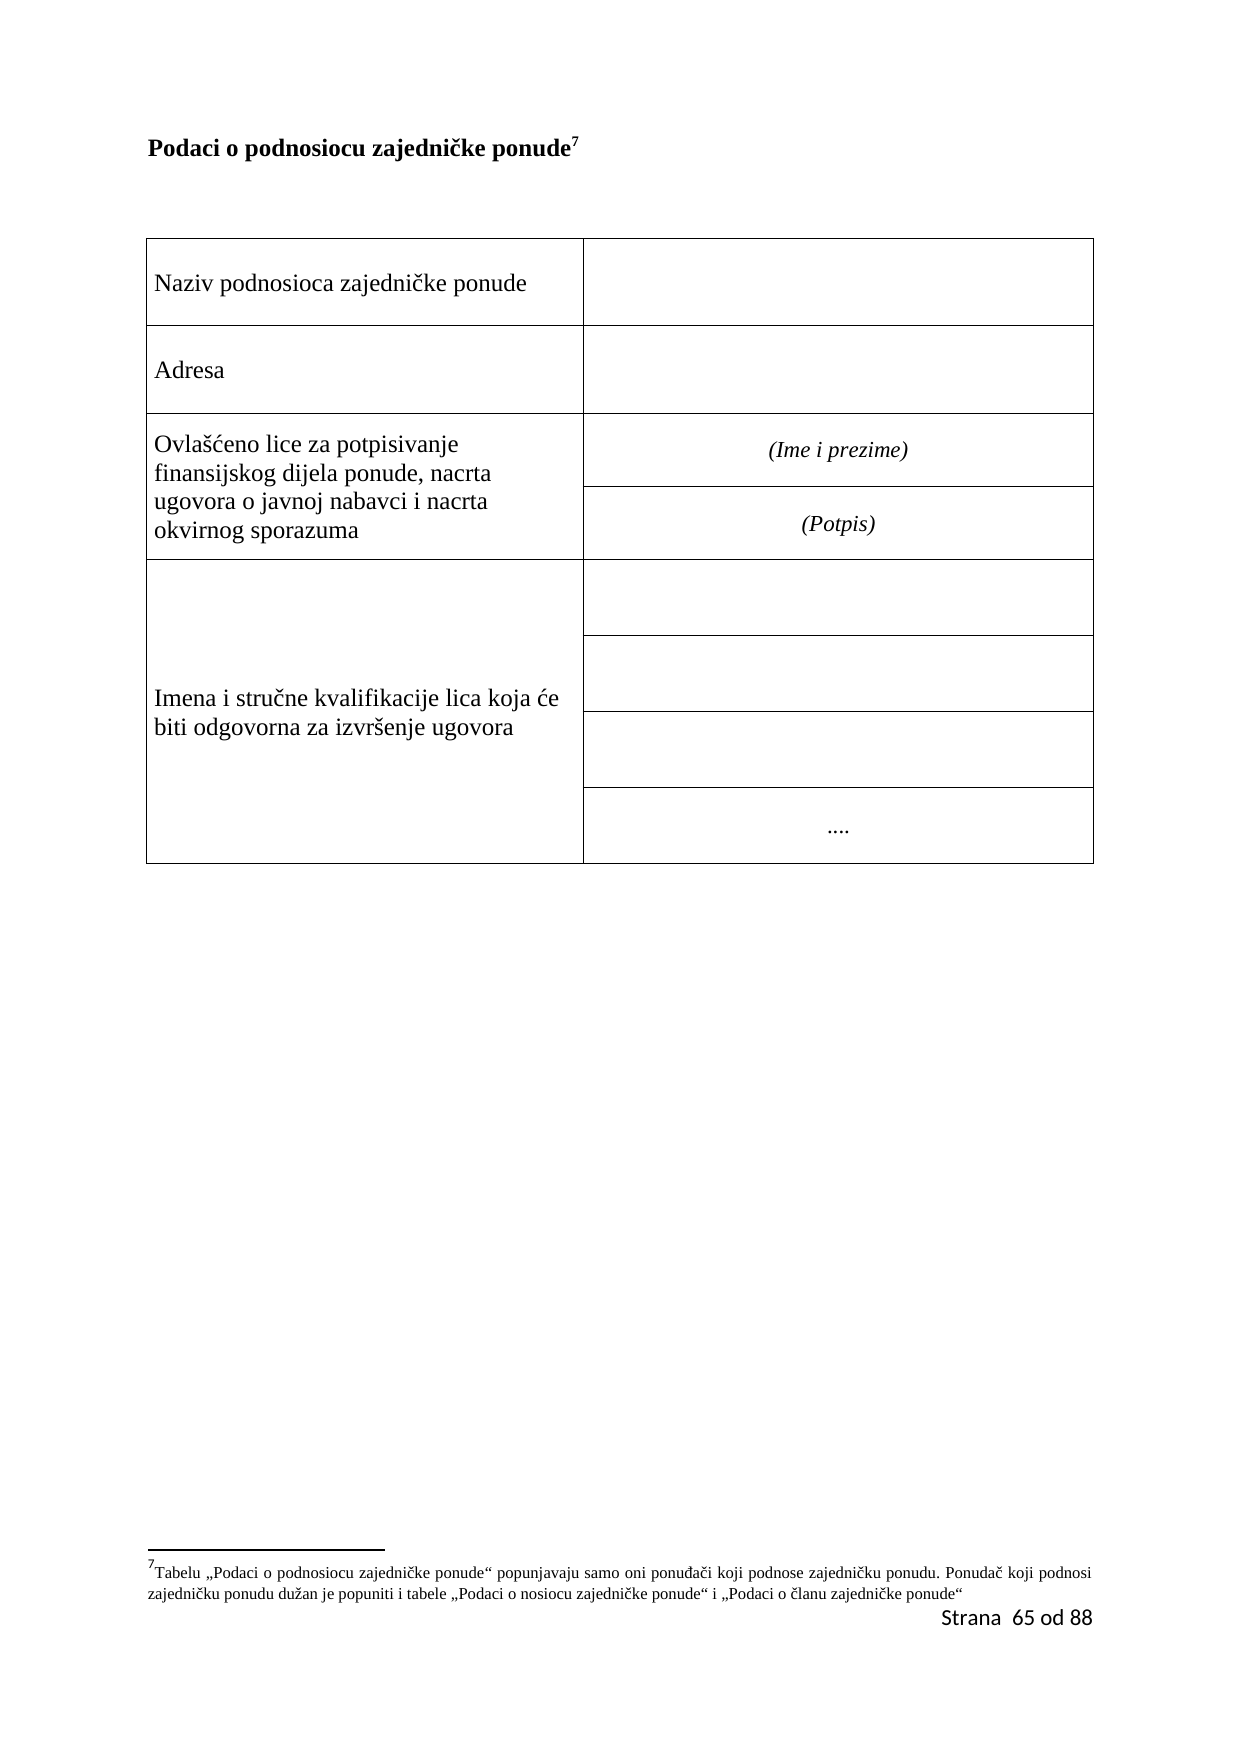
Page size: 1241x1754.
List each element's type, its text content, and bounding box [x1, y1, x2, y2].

text Podaci o podnosiocu zajedničke ponude [148, 133, 1093, 162]
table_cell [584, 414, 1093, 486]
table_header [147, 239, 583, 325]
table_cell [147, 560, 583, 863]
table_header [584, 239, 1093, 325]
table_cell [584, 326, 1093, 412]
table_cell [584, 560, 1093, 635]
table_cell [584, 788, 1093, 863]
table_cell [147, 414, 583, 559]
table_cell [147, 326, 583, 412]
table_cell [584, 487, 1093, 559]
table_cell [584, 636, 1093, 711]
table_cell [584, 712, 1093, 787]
